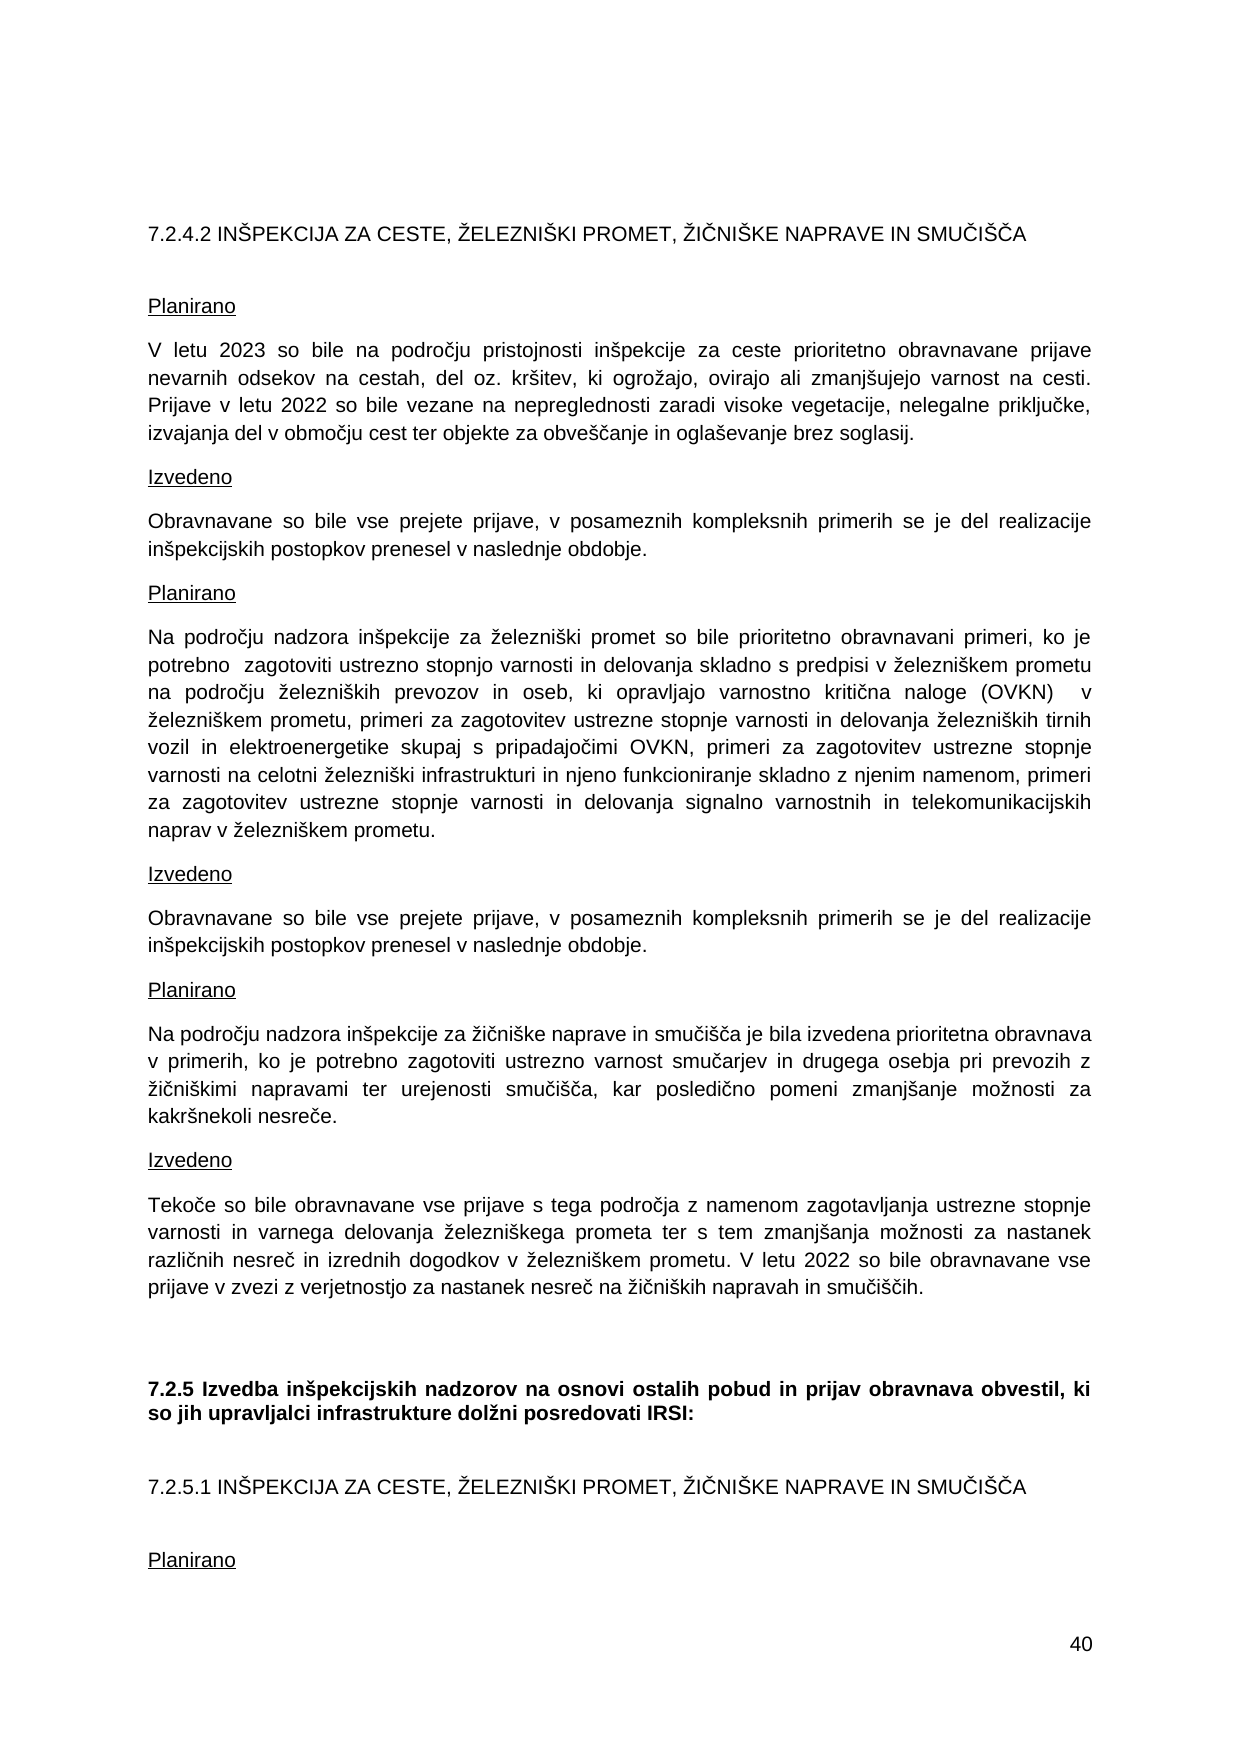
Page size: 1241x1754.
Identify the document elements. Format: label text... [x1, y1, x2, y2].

text Planirano [148, 294, 1093, 318]
text Izvedeno [148, 465, 1093, 489]
text Izvedeno [148, 862, 1093, 886]
subtitle 7.2.5.1 INŠPEKCIJA ZA CESTE, ŽELEZNIŠKI PROMET, ŽIČNIŠKE NAPRAVE IN SMUČIŠČA [148, 1475, 1093, 1499]
text Tekoče so bile obravnavane vse prijave s tega področja z namenom zagotavljanja ustrezne stopnje varnosti in varnega delovanja železniškega prometa ter s tem zmanjšanja možnosti za nastanek različnih nesreč in izrednih dogodkov v železniškem prometu. V letu 2022 so bile obravnavane vse prijave v zvezi z verjetnostjo za nastanek nesreč na žičniških napravah in smučiščih. [148, 1192, 1093, 1299]
subtitle 7.2.4.2 INŠPEKCIJA ZA CESTE, ŽELEZNIŠKI PROMET, ŽIČNIŠKE NAPRAVE IN SMUČIŠČA [148, 221, 1093, 245]
text Izvedeno [148, 1148, 1093, 1172]
subtitle 7.2.5 Izvedba inšpekcijskih nadzorov na osnovi ostalih pobud in prijav obravnava obvestil, ki so jih upravljalci infrastrukture dolžni posredovati IRSI: [148, 1376, 1093, 1424]
text Planirano [148, 1547, 1093, 1571]
text Obravnavane so bile vse prejete prijave, v posameznih kompleksnih primerih se je del realizacije inšpekcijskih postopkov prenesel v naslednje obdobje. [148, 906, 1093, 957]
text Obravnavane so bile vse prejete prijave, v posameznih kompleksnih primerih se je del realizacije inšpekcijskih postopkov prenesel v naslednje obdobje. [148, 509, 1093, 561]
text Na področju nadzora inšpekcije za žičniške naprave in smučišča je bila izvedena prioritetna obravnava v primerih, ko je potrebno zagotoviti ustrezno varnost smučarjev in drugega osebja pri prevozih z žičniškimi napravami ter urejenosti smučišča, kar posledično pomeni zmanjšanje možnosti za kakršnekoli nesreče. [148, 1022, 1093, 1128]
text Planirano [148, 977, 1093, 1001]
text Planirano [148, 581, 1093, 605]
text Na področju nadzora inšpekcije za železniški promet so bile prioritetno obravnavani primeri, ko je potrebno zagotoviti ustrezno stopnjo varnosti in delovanja skladno s predpisi v železniškem prometu na področju železniških prevozov in oseb, ki opravljajo varnostno kritična naloge (OVKN) v železniškem prometu, primeri za zagotovitev ustrezne stopnje varnosti in delovanja železniških tirnih vozil in elektroenergetike skupaj s pripadajočimi OVKN, primeri za zagotovitev ustrezne stopnje varnosti na celotni železniški infrastrukturi in njeno funkcioniranje skladno z njenim namenom, primeri za zagotovitev ustrezne stopnje varnosti in delovanja signalno varnostnih in telekomunikacijskih naprav v železniškem prometu. [148, 625, 1093, 841]
text V letu 2023 so bile na področju pristojnosti inšpekcije za ceste prioritetno obravnavane prijave nevarnih odsekov na cestah, del oz. kršitev, ki ogrožajo, ovirajo ali zmanjšujejo varnost na cesti. Prijave v letu 2022 so bile vezane na nepreglednosti zaradi visoke vegetacije, nelegalne priključke, izvajanja del v območju cest ter objekte za obveščanje in oglaševanje brez soglasij. [148, 338, 1093, 445]
